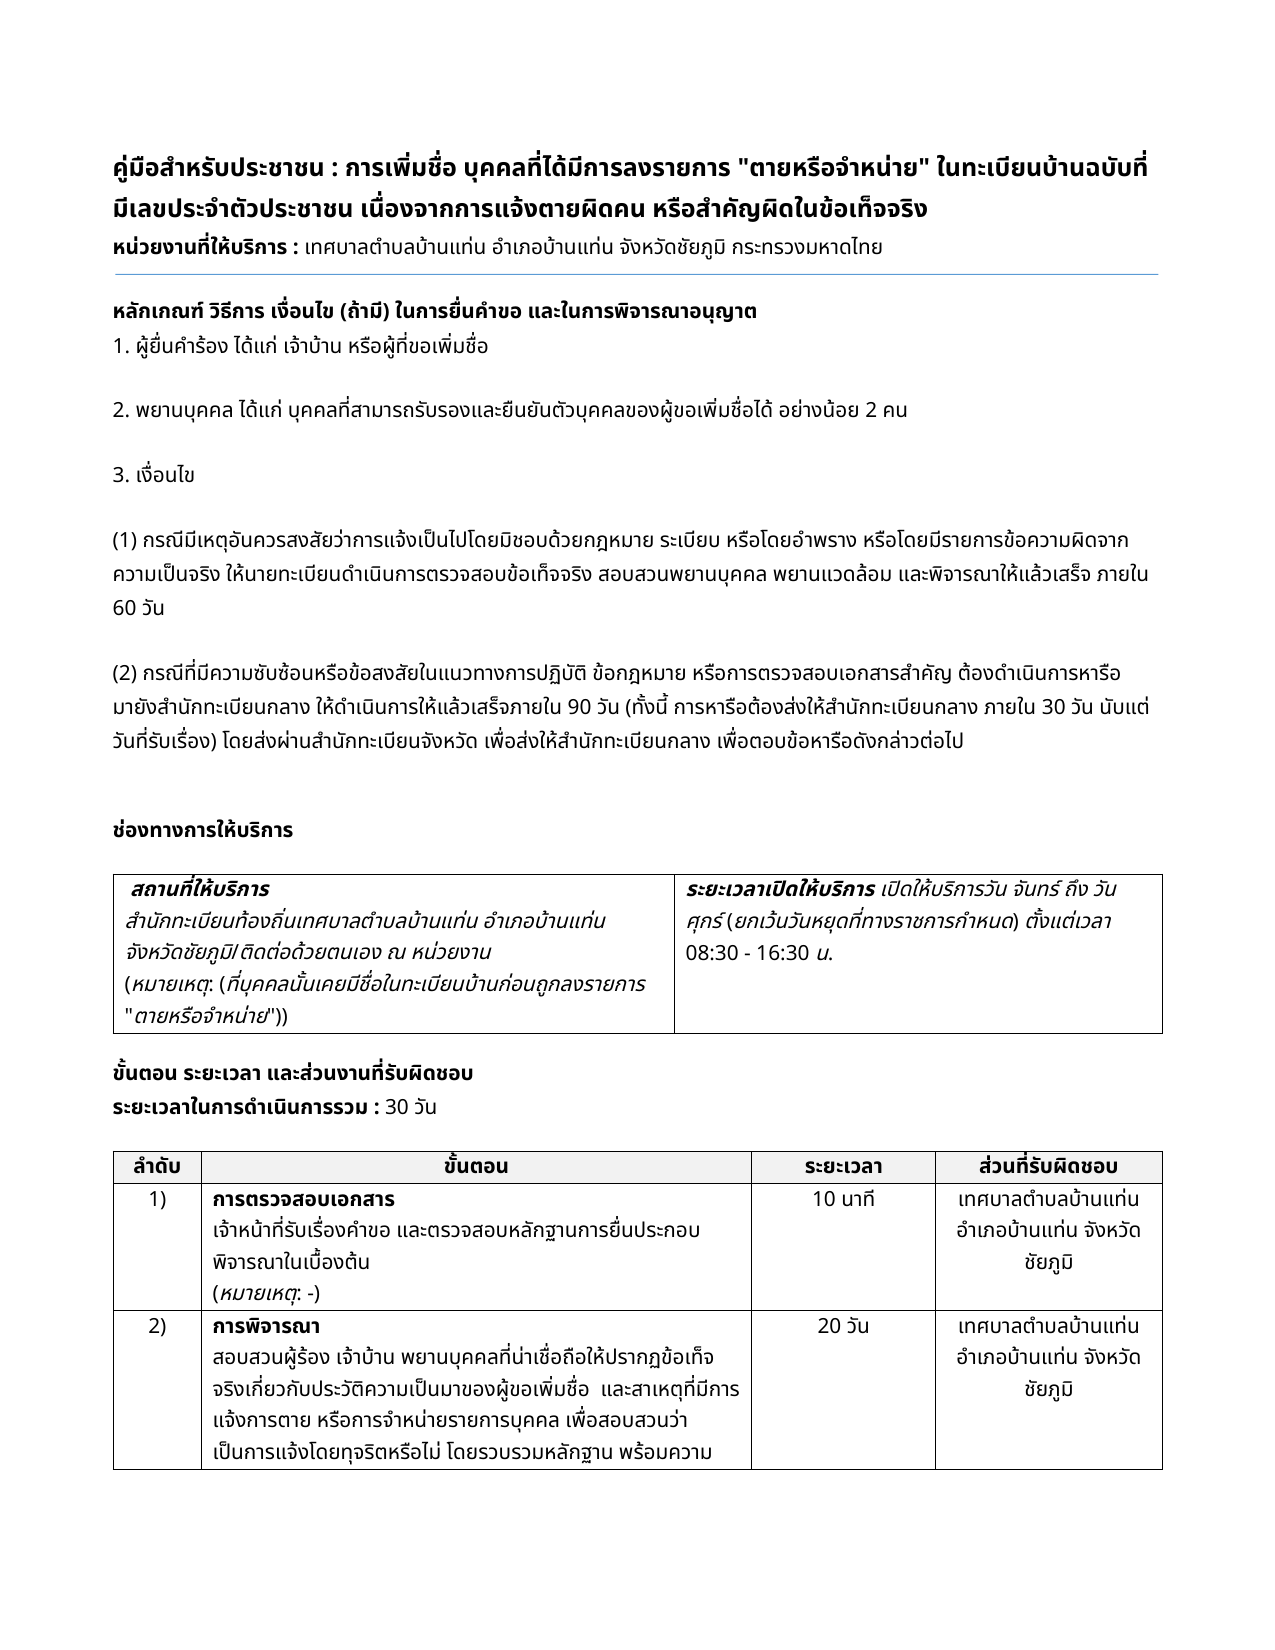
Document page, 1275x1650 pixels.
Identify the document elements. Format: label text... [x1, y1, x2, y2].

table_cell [202, 1311, 751, 1468]
table_header สถานที่ให้บริการ สำนักทะเบียนท้องถิ่นเทศบาลตำบลบ้านแท่น อำเภอบ้านแท่น จังหวัดชัยภูมิ/ติดต่อด้วยตนเอง ณ หน่วยงาน (หมายเหตุ: (ที่บุคคลนั้นเคยมีชื่อในทะเบียนบ้านก่อนถูกลงรายการ "ตายหรือจำหน่าย")) [114, 875, 674, 1032]
text ขั้นตอน ระยะเวลา และส่วนงานที่รับผิดชอบ [112, 1058, 1162, 1089]
table_cell 20 วัน [752, 1311, 935, 1468]
table_cell 2) [114, 1311, 201, 1468]
table_cell การตรวจสอบเอกสาร เจ้าหน้าที่รับเรื่องคำขอ และตรวจสอบหลักฐานการยื่นประกอบพิจารณาในเบื้องต้น (หมายเหตุ: -) [202, 1184, 751, 1310]
text หน่วยงานที่ให้บริการ : เทศบาลตำบลบ้านแท่น อำเภอบ้านแท่น จังหวัดชัยภูมิ กระทรวงมหาดไทย [112, 232, 1162, 263]
table_header ขั้นตอน [202, 1152, 751, 1183]
text 1. ผู้ยื่นคำร้อง ได้แก่ เจ้าบ้าน หรือผู้ที่ขอเพิ่มชื่อ 2. พยานบุคคล ได้แก่ บุคคลที่สามารถรับรองและยืนยันตัวบุคคลของผู้ขอเพิ่มชื่อได้ อย่างน้อย 2 คน 3. เงื่อนไข (1) กรณีมีเหตุอันควรสงสัยว่าการแจ้งเป็นไปโดยมิชอบด้วยกฎหมาย ระเบียบ หรือโดยอำพราง หรือโดยมีรายการข้อความผิดจากความเป็นจริง ให้นายทะเบียนดำเนินการตรวจสอบข้อเท็จจริง สอบสวนพยานบุคคล พยานแวดล้อม และพิจารณาให้แล้วเสร็จ ภายใน 60 วัน (2) กรณีที่มีความซับซ้อนหรือข้อสงสัยในแนวทางการปฏิบัติ ข้อกฎหมาย หรือการตรวจสอบเอกสารสำคัญ ต้องดำเนินการหารือมายังสำนักทะเบียนกลาง ให้ดำเนินการให้แล้วเสร็จภายใน 90 วัน (ทั้งนี้ การหารือต้องส่งให้สำนักทะเบียนกลาง ภายใน 30 วัน นับแต่วันที่รับเรื่อง) โดยส่งผ่านสำนักทะเบียนจังหวัด เพื่อส่งให้สำนักทะเบียนกลาง เพื่อตอบข้อหารือดังกล่าวต่อไป [112, 331, 1162, 788]
table_cell เทศบาลตำบลบ้านแท่น อำเภอบ้านแท่น จังหวัดชัยภูมิ [936, 1184, 1162, 1310]
table_header ระยะเวลา [752, 1152, 935, 1183]
text ช่องทางการให้บริการ [112, 815, 1162, 846]
text หลักเกณฑ์ วิธีการ เงื่อนไข (ถ้ามี) ในการยื่นคำขอ และในการพิจารณาอนุญาต [112, 297, 1162, 328]
table_header ส่วนที่รับผิดชอบ [936, 1152, 1162, 1183]
table_cell 10 นาที [752, 1184, 935, 1310]
table_cell 1) [114, 1184, 201, 1310]
text คู่มือสำหรับประชาชน : การเพิ่มชื่อ บุคคลที่ได้มีการลงรายการ "ตายหรือจำหน่าย" ในทะเบียนบ้านฉบับที่มีเลขประจำตัวประชาชน เนื่องจากการแจ้งตายผิดคน หรือสำคัญผิดในข้อเท็จจริง [112, 150, 1162, 229]
text ระยะเวลาในการดำเนินการรวม : 30 วัน [112, 1092, 1162, 1123]
table_header ลำดับ [114, 1152, 201, 1183]
table_header ระยะเวลาเปิดให้บริการ เปิดให้บริการวัน จันทร์ ถึง วันศุกร์ (ยกเว้นวันหยุดที่ทางราชการกำหนด) ตั้งแต่เวลา 08:30 - 16:30 น. [675, 875, 1162, 1032]
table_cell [936, 1311, 1162, 1468]
